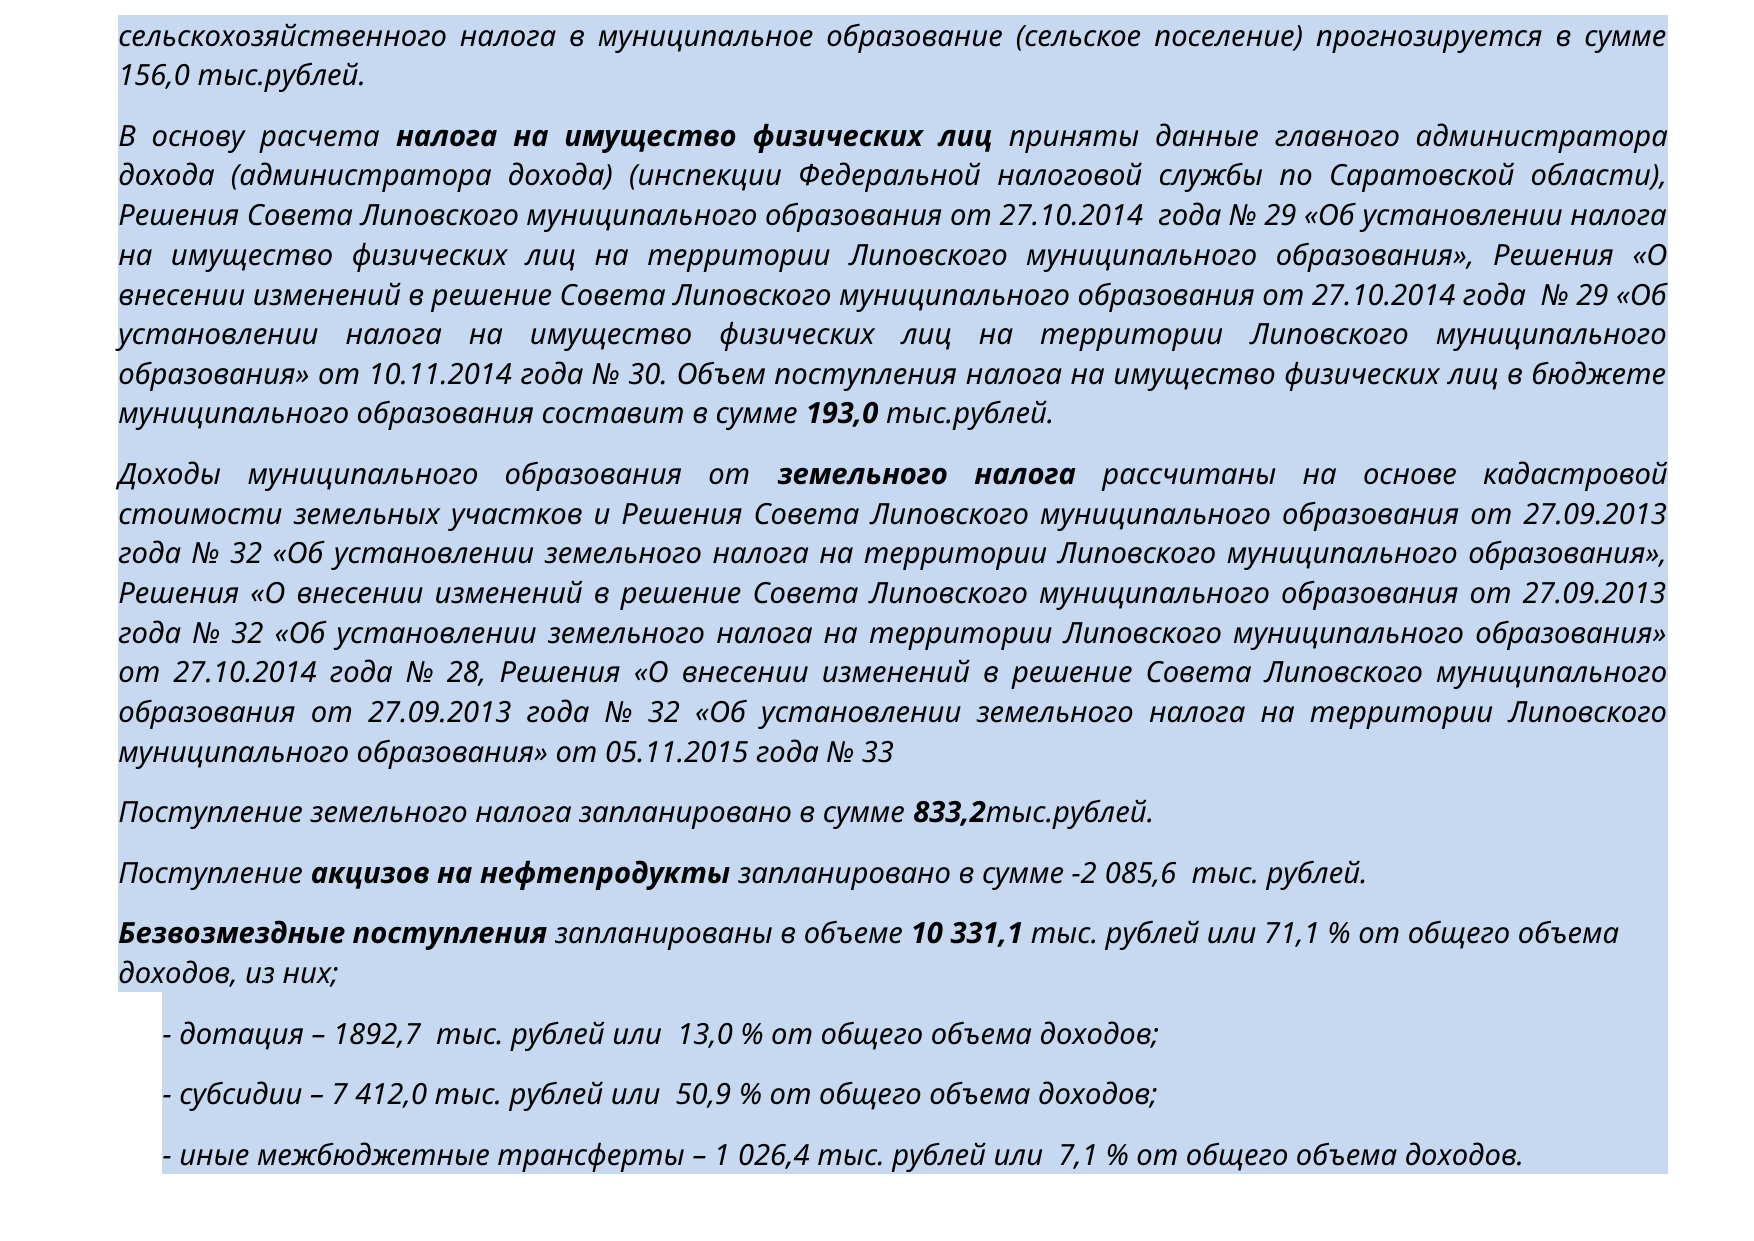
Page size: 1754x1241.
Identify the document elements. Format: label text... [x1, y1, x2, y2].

text Поступление земельного налога запланировано в сумме 833,2тыс.рублей. [118, 792, 1668, 831]
text Поступление акцизов на нефтепродукты запланировано в сумме -2 085,6 тыс. рублей. [118, 852, 1668, 892]
text - субсидии – 7 412,0 тыс. рублей или 50,9 % от общего объема доходов; [162, 1073, 1668, 1113]
text Доходы муниципального образования от земельного налога рассчитаны на основе кадастровой стоимости земельных участков и Решения Совета Липовского муниципального образования от 27.09.2013 года № 32 «Об установлении земельного налога на территории Липовского муниципального образования», Решения «О внесении изменений в решение Совета Липовского муниципального образования от 27.09.2013 года № 32 «Об установлении земельного налога на территории Липовского муниципального образования» от 27.10.2014 года № 28, Решения «О внесении изменений в решение Совета Липовского муниципального образования от 27.09.2013 года № 32 «Об установлении земельного налога на территории Липовского муниципального образования» от 05.11.2015 года № 33 [118, 453, 1668, 771]
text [118, 15, 1668, 94]
text Безвозмездные поступления запланированы в объеме 10 331,1 тыс. рублей или 71,1 % от общего объема доходов, из них; [118, 913, 1668, 992]
text В основу расчета налога на имущество физических лиц приняты данные главного администратора дохода (администратора дохода) (инспекции Федеральной налоговой службы по Саратовской области), Решения Совета Липовского муниципального образования от 27.10.2014 года № 29 «Об установлении налога на имущество физических лиц на территории Липовского муниципального образования», Решения «О внесении изменений в решение Совета Липовского муниципального образования от 27.10.2014 года № 29 «Об установлении налога на имущество физических лиц на территории Липовского муниципального образования» от 10.11.2014 года № 30. Объем поступления налога на имущество физических лиц в бюджете муниципального образования составит в сумме 193,0 тыс.рублей. [118, 115, 1668, 432]
text - иные межбюджетные трансферты – 1 026,4 тыс. рублей или 7,1 % от общего объема доходов. [162, 1134, 1668, 1174]
text - дотация – 1892,7 тыс. рублей или 13,0 % от общего объема доходов; [162, 1013, 1668, 1053]
